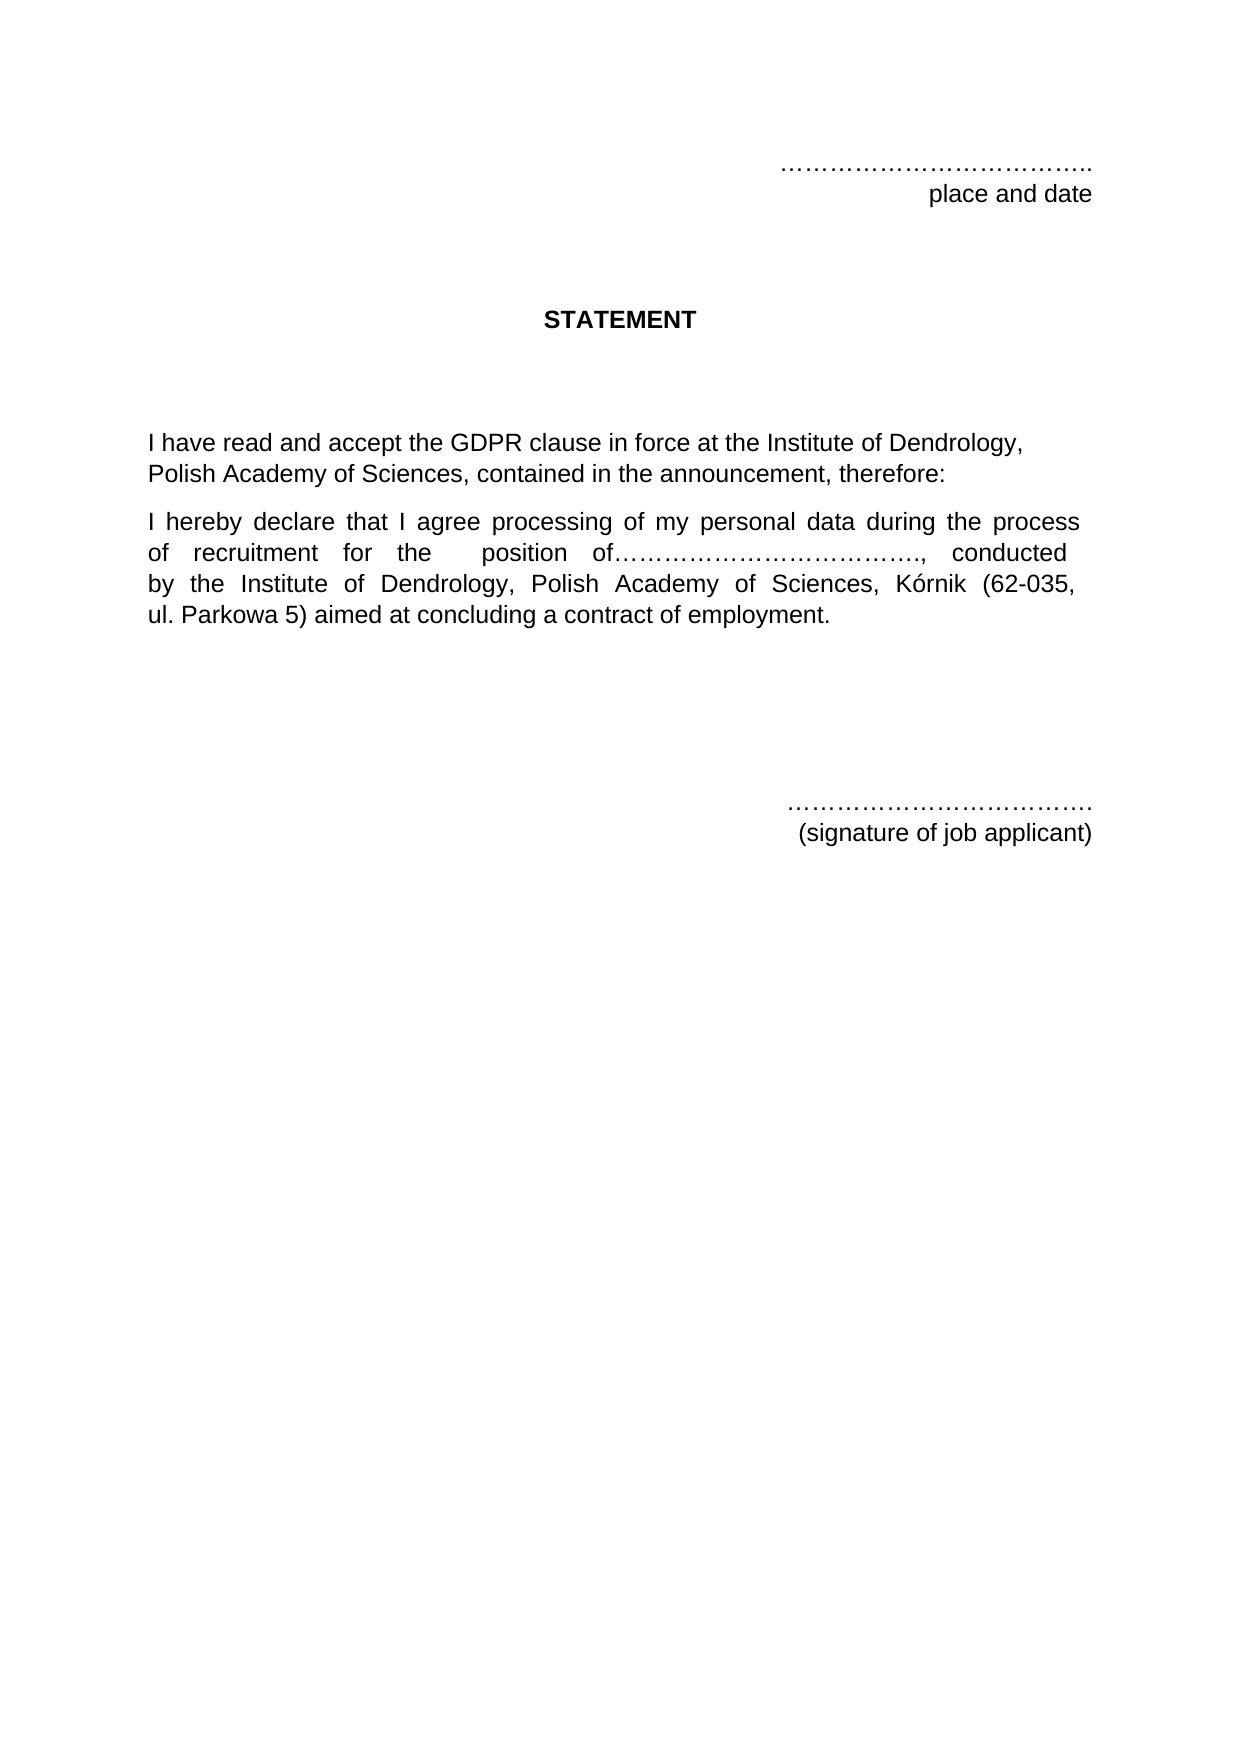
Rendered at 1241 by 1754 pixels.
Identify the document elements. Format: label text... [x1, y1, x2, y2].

text I have read and accept the GDPR clause in force at the Institute of Dendrology, Polish Academy of Sciences, contained in the announcement, therefore: [148, 398, 1093, 488]
text I hereby declare that I agree processing of my personal data during the process of recruitment for the position of………………………………., conducted by the Institute of Dendrology, Polish Academy of Sciences, Kórnik (62-035, ul. Parkowa 5) aimed at concluding a contract of employment. [148, 507, 1093, 629]
text ………………………………. [148, 787, 1093, 816]
text STATEMENT [148, 305, 1093, 334]
text ……………………………….. [148, 148, 1093, 176]
text (signature of job applicant) [148, 818, 1093, 847]
text place and date [148, 179, 1093, 207]
